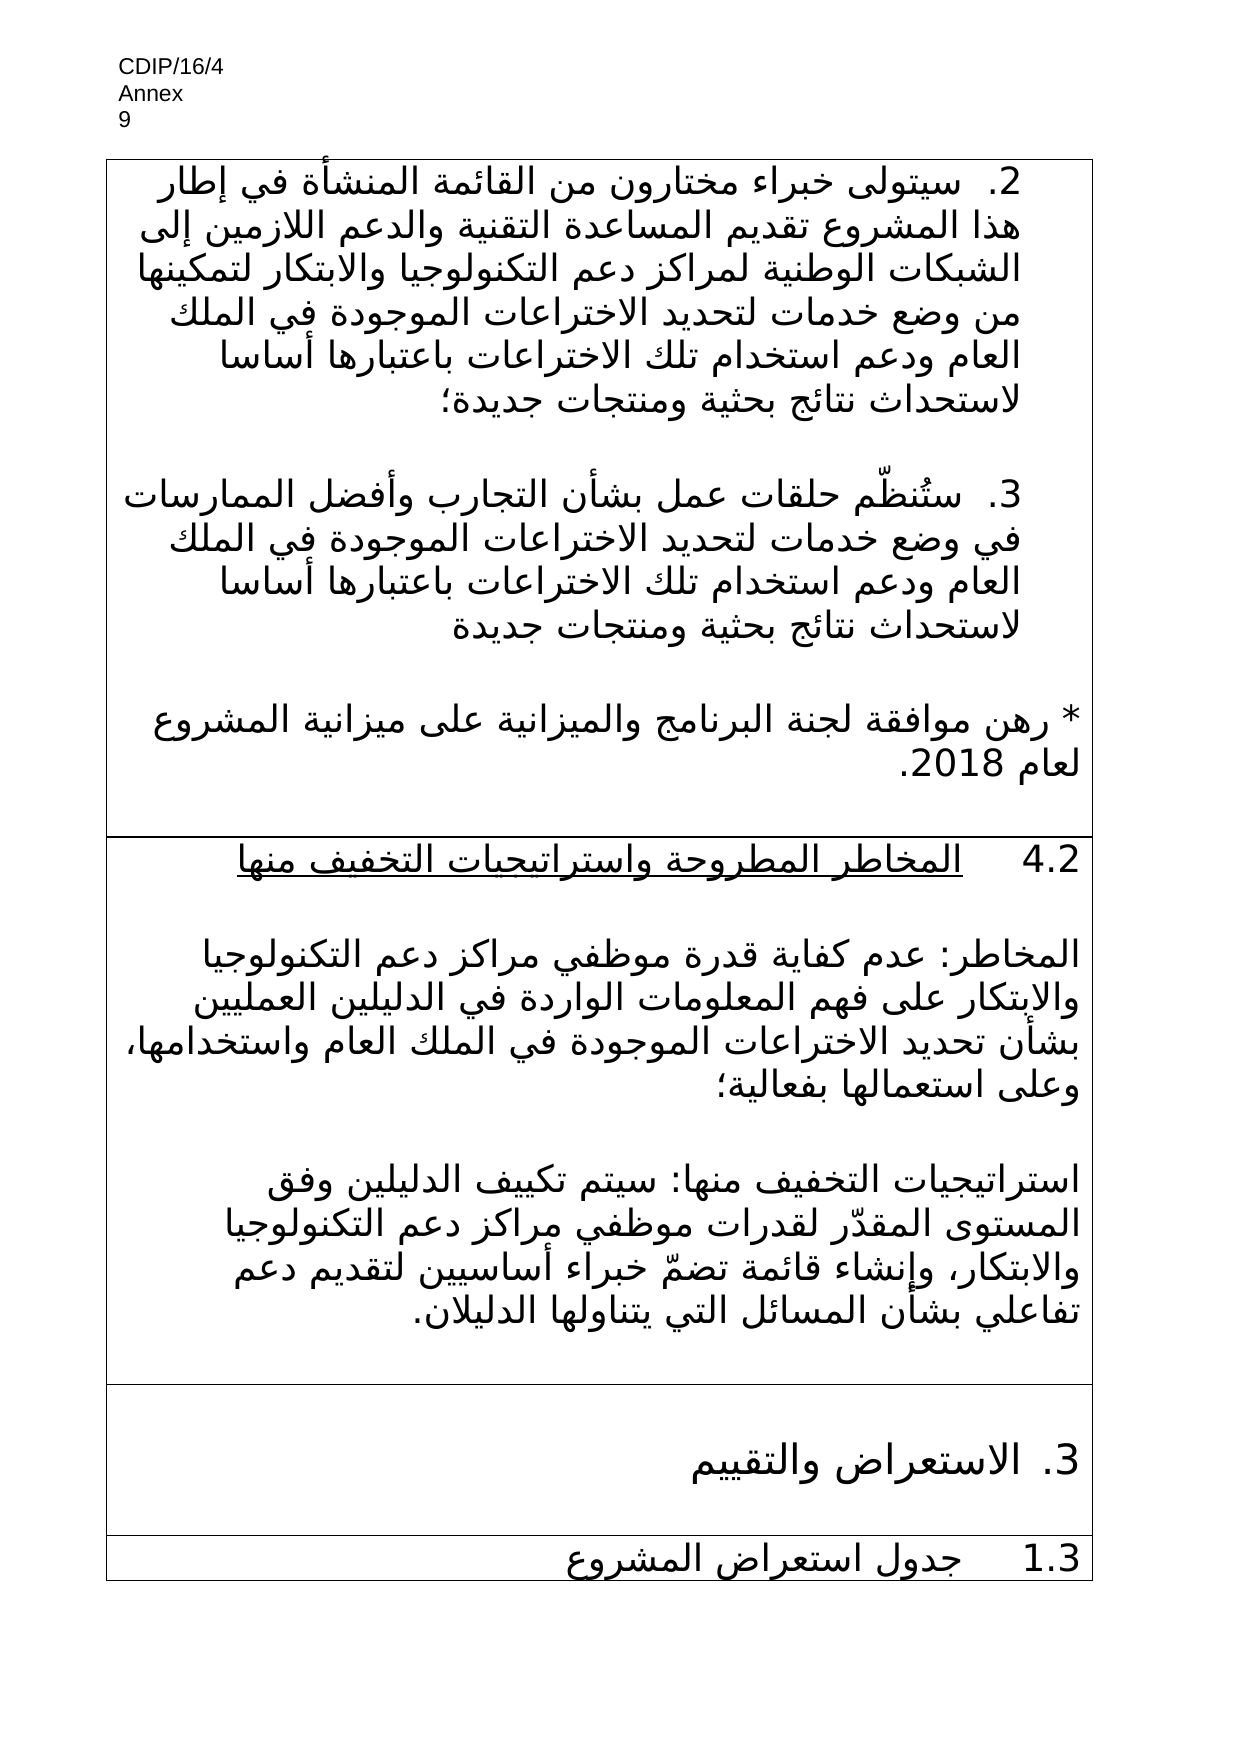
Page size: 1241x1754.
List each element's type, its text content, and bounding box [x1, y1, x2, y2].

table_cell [107, 1536, 1092, 1580]
table_cell 4.2 المخاطر المطروحة واستراتيجيات التخفيف منها المخاطر: عدم كفاية قدرة موظفي مراكز دعم التكنولوجيا والابتكار على فهم المعلومات الواردة في الدليلين العمليين بشأن تحديد الاختراعات الموجودة في الملك العام واستخدامها، وعلى استعمالها بفعالية؛ استراتيجيات التخفيف منها: سيتم تكييف الدليلين وفق المستوى المقدّر لقدرات موظفي مراكز دعم التكنولوجيا والابتكار، وإنشاء قائمة تضمّ خبراء أساسيين لتقديم دعم تفاعلي بشأن المسائل التي يتناولها الدليلان. [107, 838, 1092, 1383]
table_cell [107, 160, 1092, 836]
table_cell 3. الاستعراض والتقييم [107, 1385, 1092, 1535]
